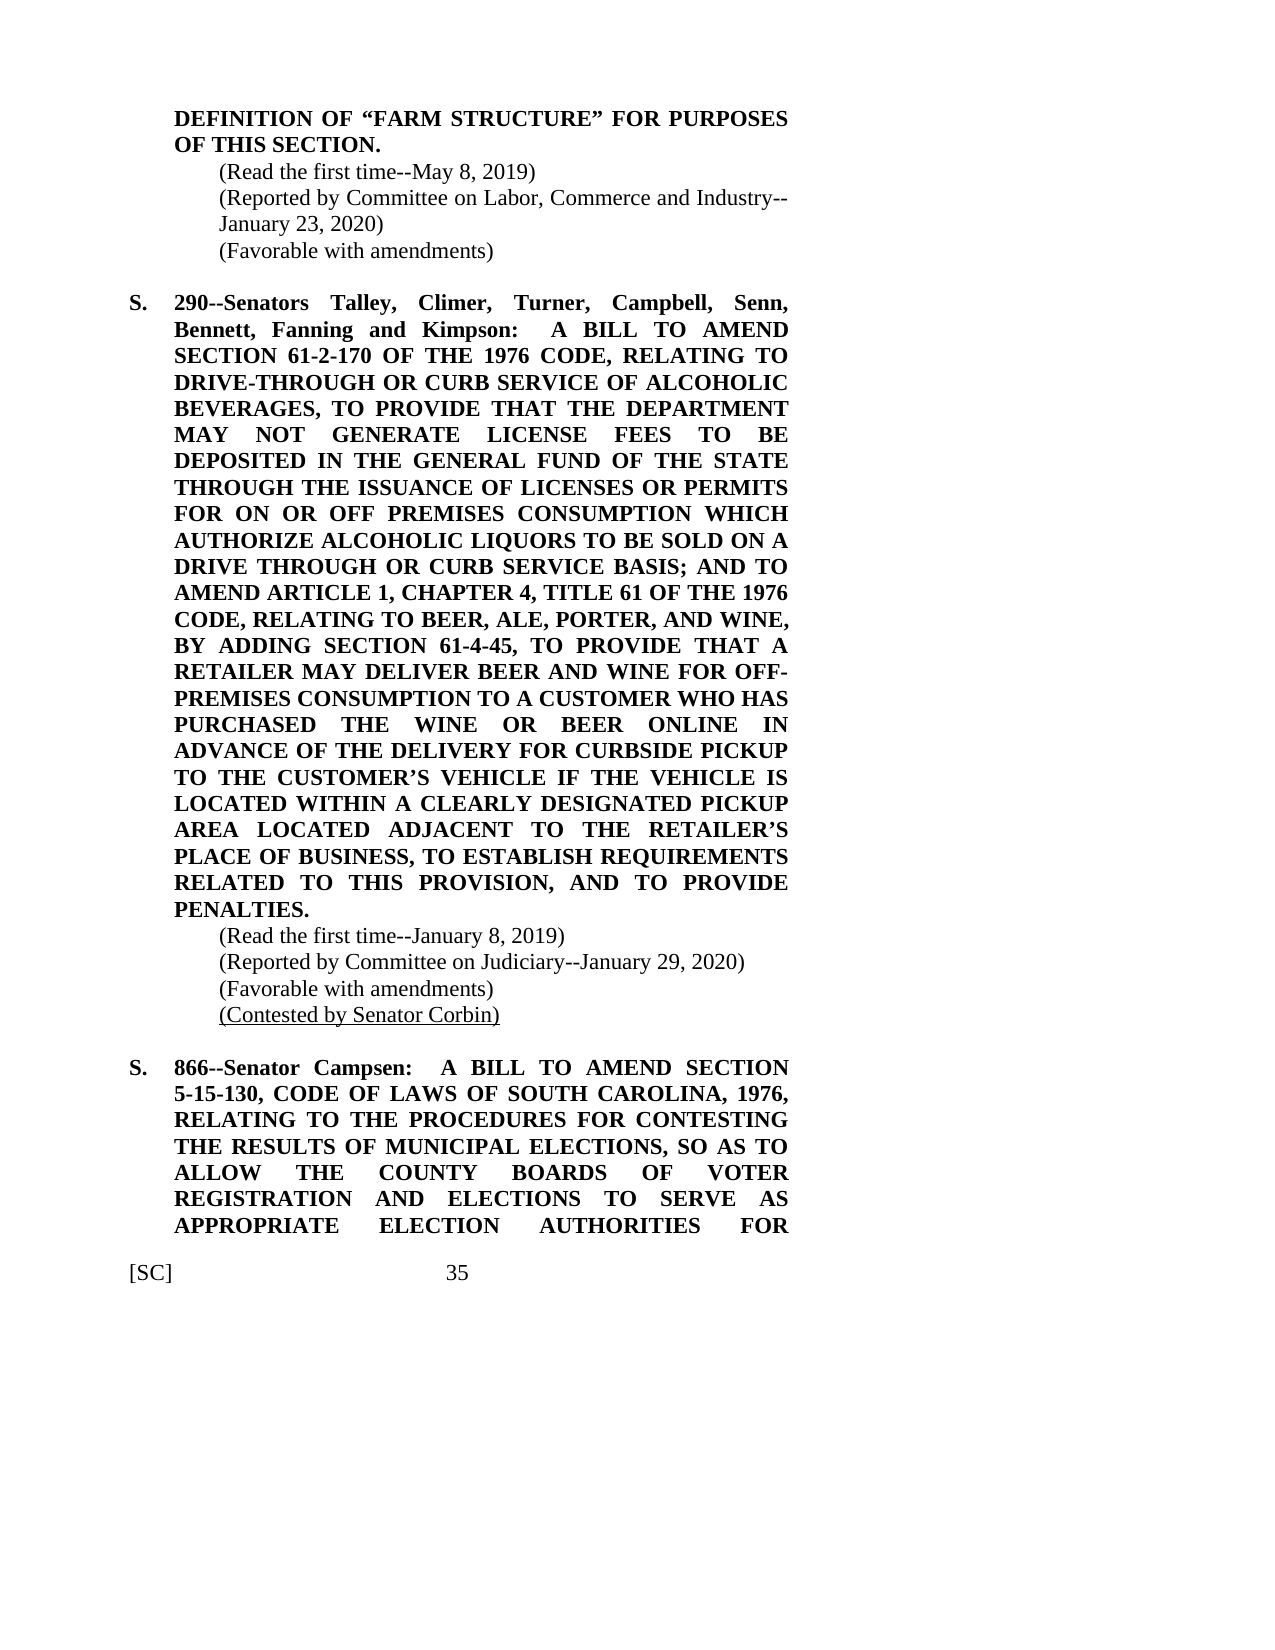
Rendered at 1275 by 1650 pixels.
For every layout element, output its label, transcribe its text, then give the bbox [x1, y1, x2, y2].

text (Favorable with amendments) [219, 975, 789, 1001]
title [129, 1054, 789, 1238]
text (Reported by Committee on Labor, Commerce and Industry--January 23, 2020) [219, 184, 789, 237]
title S. 290--Senators Talley, Climer, Turner, Campbell, Senn, Bennett, Fanning and Kimpson: A BILL TO AMEND SECTION 61-2-170 OF THE 1976 CODE, RELATING TO DRIVE-THROUGH OR CURB SERVICE OF ALCOHOLIC BEVERAGES, TO PROVIDE THAT THE DEPARTMENT MAY NOT GENERATE LICENSE FEES TO BE DEPOSITED IN THE GENERAL FUND OF THE STATE THROUGH THE ISSUANCE OF LICENSES OR PERMITS FOR ON OR OFF PREMISES CONSUMPTION WHICH AUTHORIZE ALCOHOLIC LIQUORS TO BE SOLD ON A DRIVE THROUGH OR CURB SERVICE BASIS; AND TO AMEND ARTICLE 1, CHAPTER 4, TITLE 61 OF THE 1976 CODE, RELATING TO BEER, ALE, PORTER, AND WINE, BY ADDING SECTION 61-4-45, TO PROVIDE THAT A RETAILER MAY DELIVER BEER AND WINE FOR OFF-PREMISES CONSUMPTION TO A CUSTOMER WHO HAS PURCHASED THE WINE OR BEER ONLINE IN ADVANCE OF THE DELIVERY FOR CURBSIDE PICKUP TO THE CUSTOMER’S VEHICLE IF THE VEHICLE IS LOCATED WITHIN A CLEARLY DESIGNATED PICKUP AREA LOCATED ADJACENT TO THE RETAILER’S PLACE OF BUSINESS, TO ESTABLISH REQUIREMENTS RELATED TO THIS PROVISION, AND TO PROVIDE PENALTIES. [129, 289, 789, 922]
text (Favorable with amendments) [219, 237, 789, 263]
text (Read the first time--May 8, 2019) [219, 158, 789, 184]
text (Read the first time--January 8, 2019) [219, 922, 789, 948]
text (Contested by Senator Corbin) [219, 1001, 789, 1027]
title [129, 105, 789, 158]
text (Reported by Committee on Judiciary--January 29, 2020) [219, 948, 789, 975]
